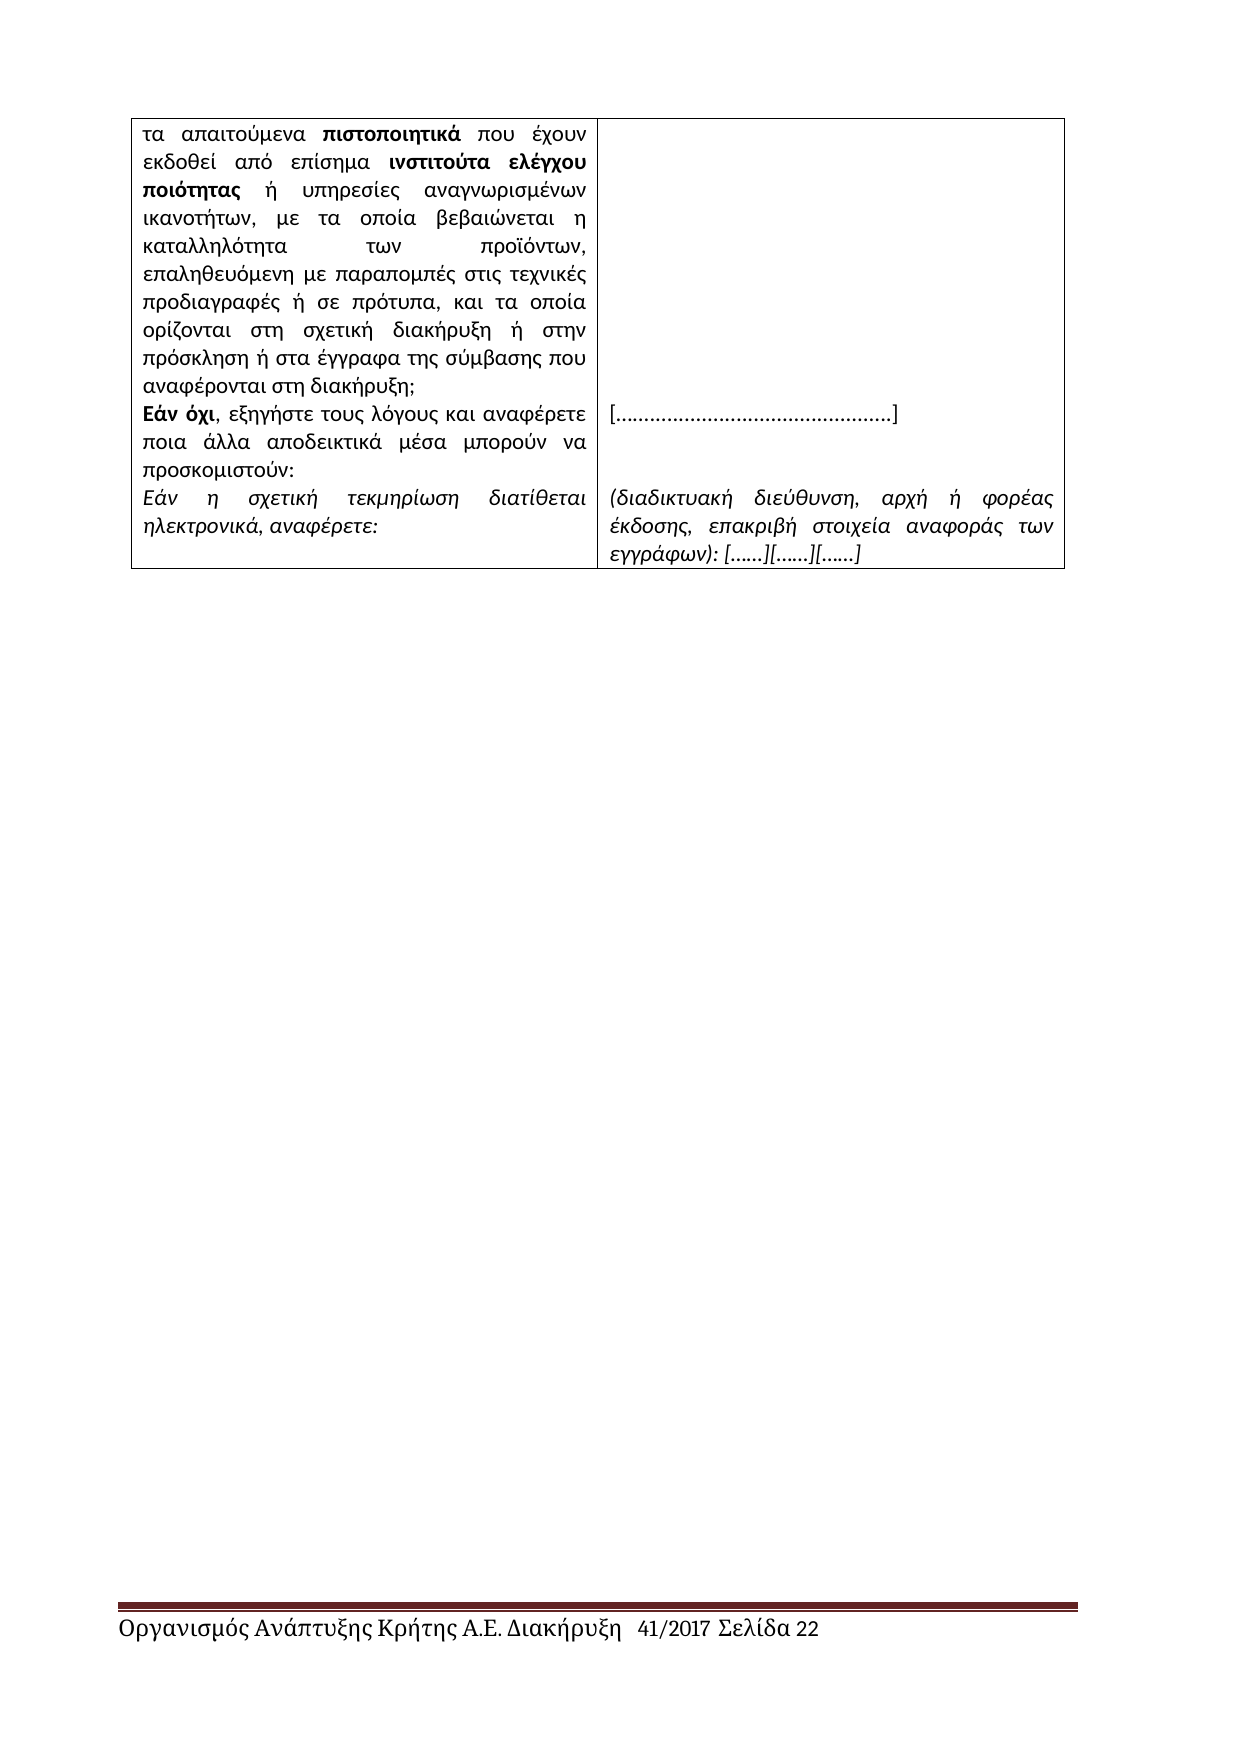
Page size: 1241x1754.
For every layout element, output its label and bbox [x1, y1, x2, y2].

table_cell [132, 119, 597, 567]
table_cell [598, 119, 1064, 567]
